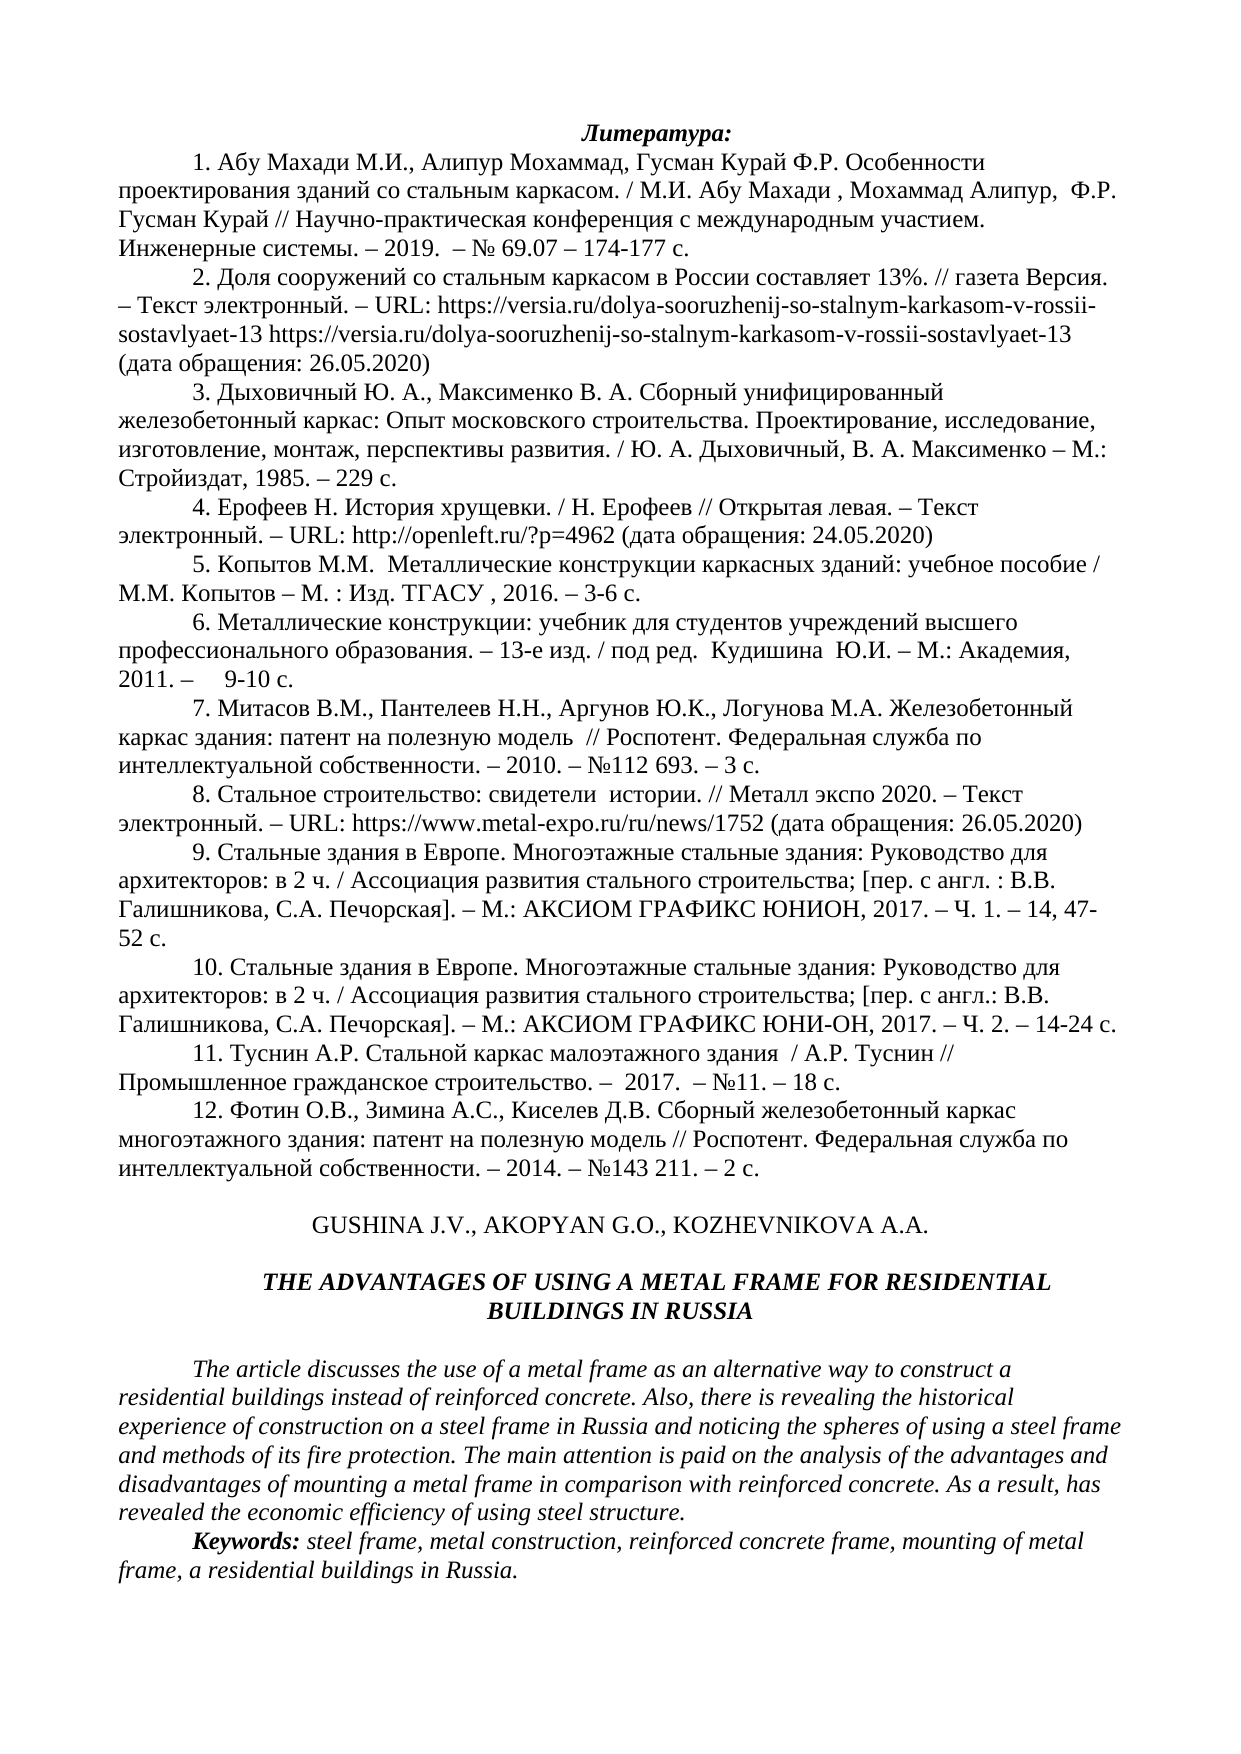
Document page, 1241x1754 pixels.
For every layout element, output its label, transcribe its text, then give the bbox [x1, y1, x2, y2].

text 5. Копытов М.М. Металлические конструкции каркасных зданий: учебное пособие / М.М. Копытов – М. : Изд. ТГАСУ , 2016. – 3-6 с. [118, 549, 1122, 607]
text 8. Стальное строительство: свидетели истории. // Металл экспо 2020. – Текст электронный. – URL: https://www.metal-expo.ru/ru/news/1752 (дата обращения: 26.05.2020) [118, 779, 1122, 837]
text 12. Фотин О.В., Зимина А.С., Киселев Д.В. Сборный железобетонный каркас многоэтажного здания: патент на полезную модель // Роспотент. Федеральная служба по интеллектуальной собственности. – 2014. – №143 211. – 2 с. [118, 1096, 1122, 1182]
text Keywords: steel frame, metal construction, reinforced concrete frame, mounting of metal frame, a residential buildings in Russia. [118, 1526, 1122, 1584]
text 11. Туснин А.Р. Стальной каркас малоэтажного здания / А.Р. Туснин // Промышленное гражданское строительство. – 2017. – №11. – 18 с. [118, 1038, 1122, 1096]
text Литература: [118, 118, 1122, 147]
text 4. Ерофеев Н. История хрущевки. / Н. Ерофеев // Открытая левая. – Текст электронный. – URL: http://openleft.ru/?p=4962 (дата обращения: 24.05.2020) [118, 492, 1122, 549]
text The article discusses the use of a metal frame as an alternative way to construct a residential buildings instead of reinforced concrete. Also, there is revealing the historical experience of construction on a steel frame in Russia and noticing the spheres of using a steel frame and methods of its fire protection. The main attention is paid on the analysis of the advantages and disadvantages of mounting a metal frame in comparison with reinforced concrete. As a result, has revealed the economic efficiency of using steel structure. [118, 1354, 1122, 1526]
text 3. Дыховичный Ю. А., Максименко В. А. Сборный унифицированный железобетонный каркас: Опыт московского строительства. Проектирование, исследование, изготовление, монтаж, перспективы развития. / Ю. А. Дыховичный, В. А. Максименко – М.: Стройиздат, 1985. – 229 с. [118, 377, 1122, 492]
text 2. Доля сооружений со стальным каркасом в России составляет 13%. // газета Версия. – Текст электронный. – URL: https://versia.ru/dolya-sooruzhenij-so-stalnym-karkasom-v-rossii-sostavlyaet-13 https://versia.ru/dolya-sooruzhenij-so-stalnym-karkasom-v-rossii-sostavlyaet-13 (дата обращения: 26.05.2020) [118, 262, 1122, 377]
text 9. Стальные здания в Европе. Многоэтажные стальные здания: Руководство для архитекторов: в 2 ч. / Ассоциация развития стального строительства; [пер. с англ. : В.В. Галишникова, С.А. Печорская]. – М.: АКСИОМ ГРАФИКС ЮНИОН, 2017. – Ч. 1. – 14, 47-52 с. [118, 837, 1122, 952]
text THE ADVANTAGES OF USING A METAL FRAME FOR RESIDENTIAL BUILDINGS IN RUSSIA [118, 1267, 1122, 1325]
text 1. Абу Махади М.И., Алипур Мохаммад, Гусман Курай Ф.Р. Особенности проектирования зданий со стальным каркасом. / М.И. Абу Махади , Мохаммад Алипур, Ф.Р. Гусман Курай // Научно-практическая конференция с международным участием. Инженерные системы. – 2019. – № 69.07 – 174-177 с. [118, 147, 1122, 262]
text 6. Металлические конструкции: учебник для студентов учреждений высшего профессионального образования. – 13-е изд. / под ред. Кудишина Ю.И. – М.: Академия, 2011. – 9-10 с. [118, 607, 1122, 693]
text 10. Стальные здания в Европе. Многоэтажные стальные здания: Руководство для архитекторов: в 2 ч. / Ассоциация развития стального строительства; [пер. с англ.: В.В. Галишникова, С.А. Печорская]. – М.: АКСИОМ ГРАФИКС ЮНИ-ОН, 2017. – Ч. 2. – 14-24 с. [118, 952, 1122, 1038]
text GUSHINA J.V., AKOPYAN G.O., KOZHEVNIKOVA A.A. [118, 1210, 1122, 1239]
text 7. Митасов В.М., Пантелеев Н.Н., Аргунов Ю.К., Логунова М.А. Железобетонный каркас здания: патент на полезную модель // Роспотент. Федеральная служба по интеллектуальной собственности. – 2010. – №112 693. – 3 с. [118, 693, 1122, 779]
